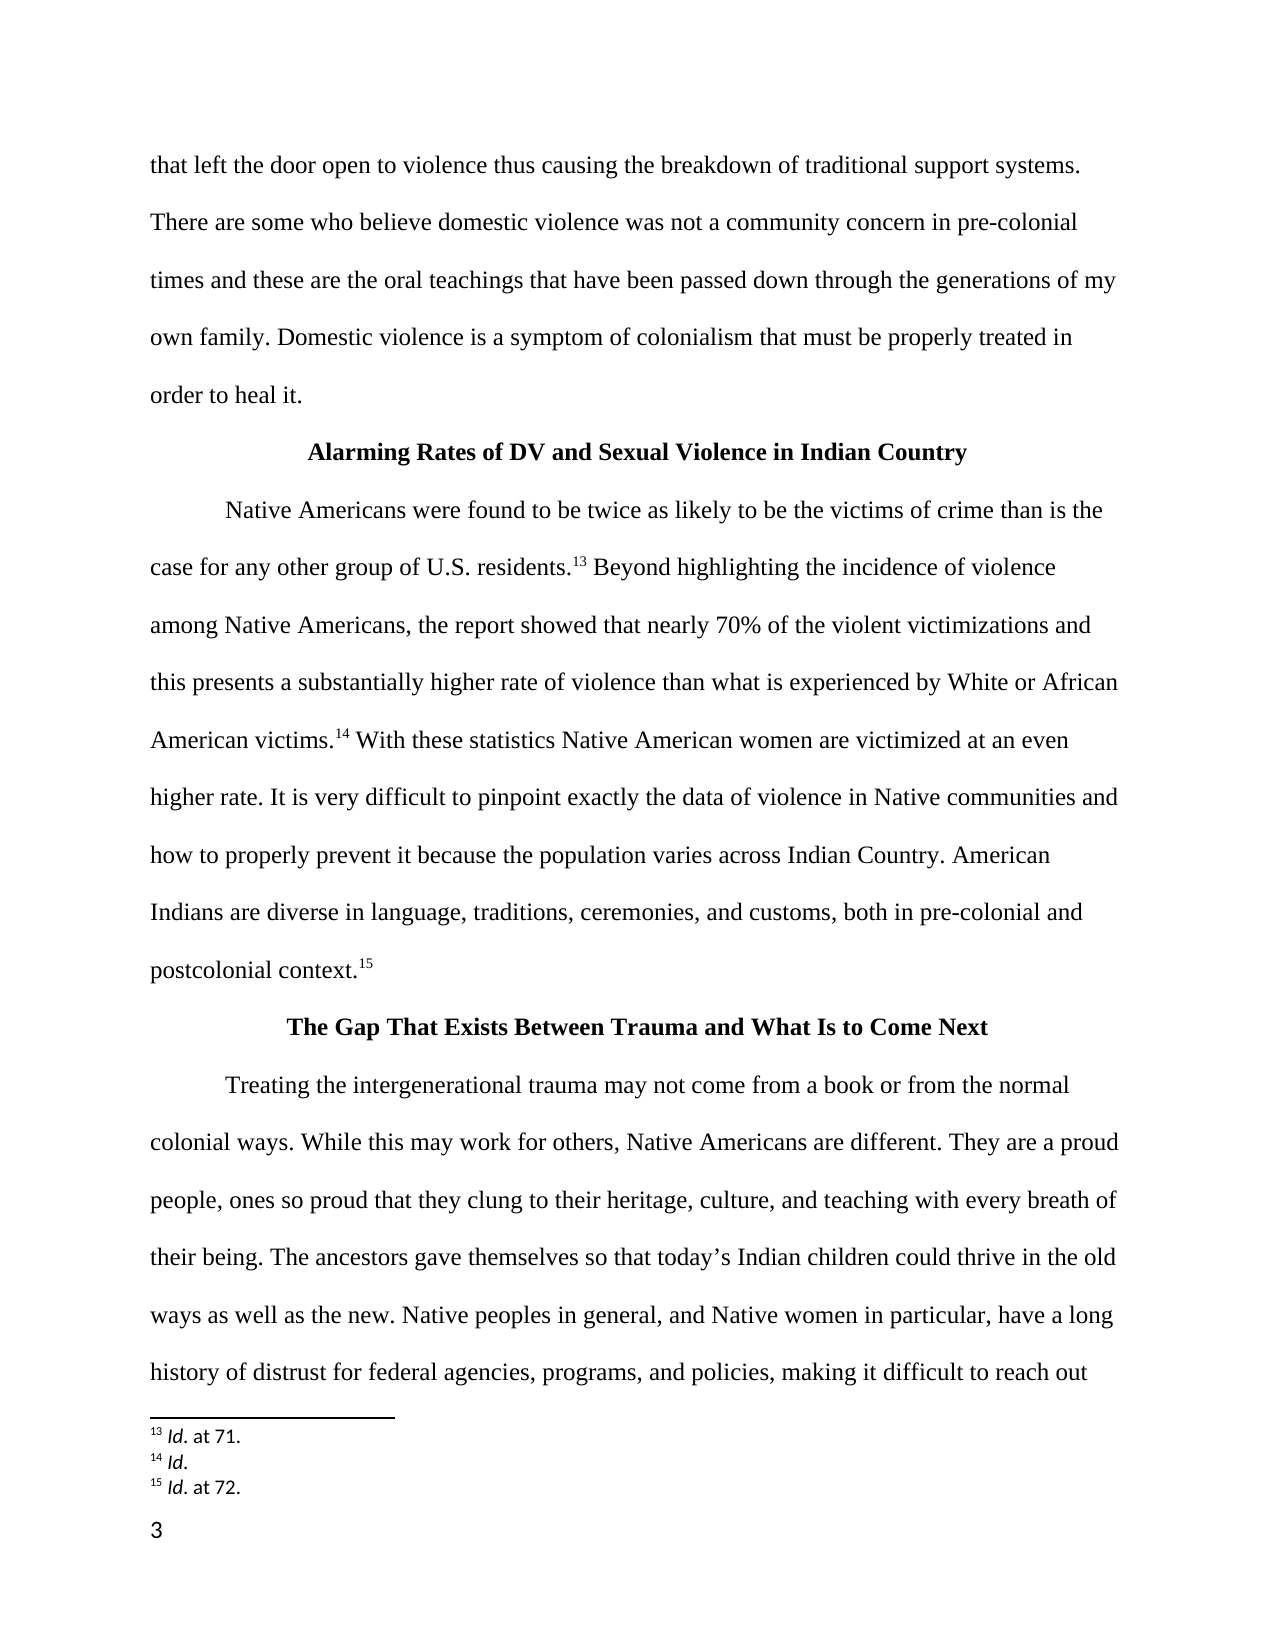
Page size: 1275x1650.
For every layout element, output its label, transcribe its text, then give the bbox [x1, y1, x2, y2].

text The Gap That Exists Between Trauma and What Is to Come Next [150, 1012, 1125, 1041]
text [150, 150, 1125, 409]
text Native Americans were found to be twice as likely to be the victims of crime than is the case for any other group of U.S. residents. Beyond highlighting the incidence of violence among Native Americans, the report showed that nearly 70% of the violent victimizations and this presents a substantially higher rate of violence than what is experienced by White or African American victims. With these statistics Native American women are victimized at an even higher rate. It is very difficult to pinpoint exactly the data of violence in Native communities and how to properly prevent it because the population varies across Indian Country. American Indians are diverse in language, traditions, ceremonies, and customs, both in pre-colonial and postcolonial context. [150, 495, 1125, 984]
text Alarming Rates of DV and Sexual Violence in Indian Country [150, 437, 1125, 466]
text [150, 1070, 1125, 1386]
